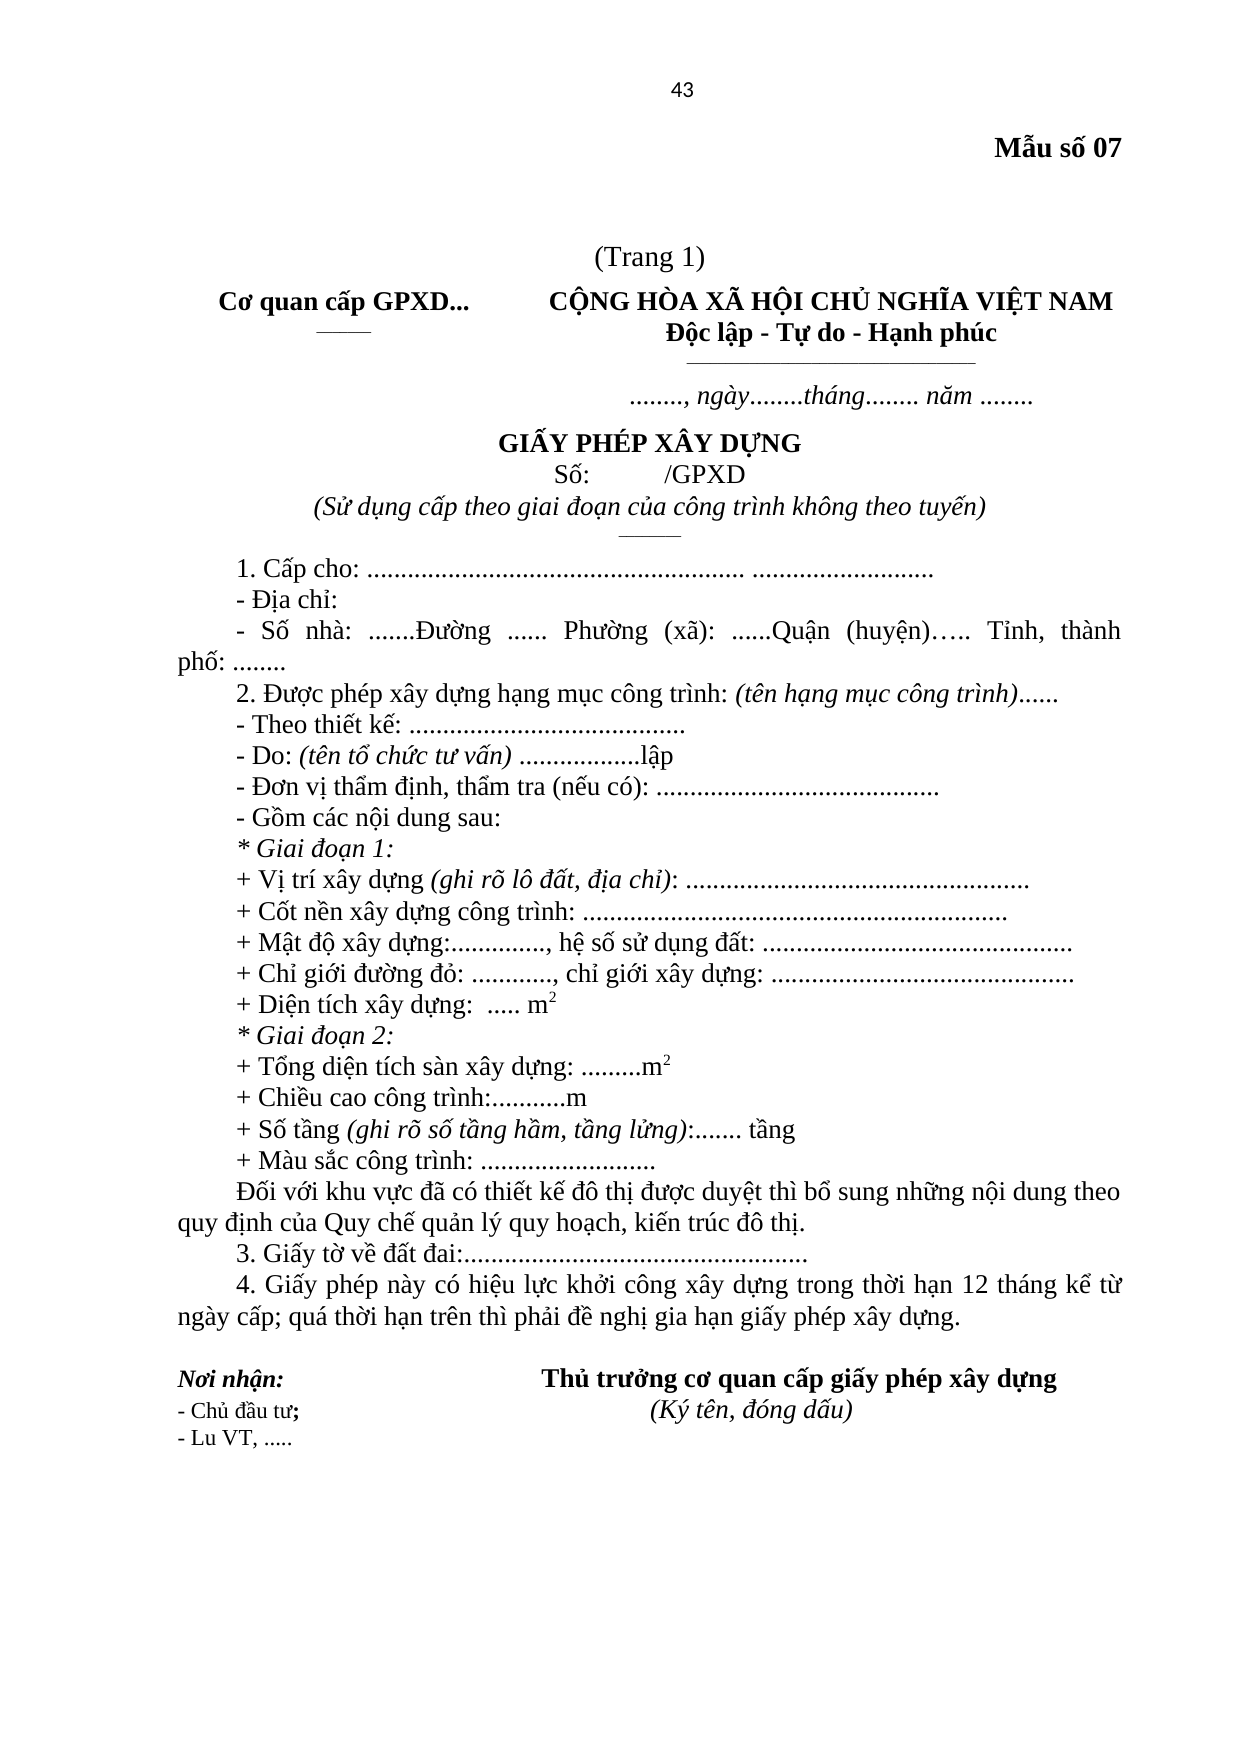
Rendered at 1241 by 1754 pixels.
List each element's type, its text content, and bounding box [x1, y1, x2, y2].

text (Sử dụng cấp theo giai đoạn của công trình không theo tuyến) [177, 490, 1122, 521]
text + Vị trí xây dựng (ghi rõ lô đất, địa chỉ): ................................................... [177, 863, 1122, 895]
text (Trang 1) [177, 239, 1122, 273]
text + Màu sắc công trình: .......................... [236, 1144, 1122, 1175]
text - Đơn vị thẩm định, thẩm tra (nếu có): .......................................... [177, 770, 1122, 801]
text ________ [177, 521, 1122, 552]
text * Giai đoạn 1: [177, 832, 1122, 863]
text + Chỉ giới đường đỏ: ............, chỉ giới xây dựng: ............................................. [177, 957, 1122, 988]
text + Tổng diện tích sàn xây dựng: .........m2 [177, 1050, 1122, 1082]
text + Diện tích xây dựng: ..... m2 [177, 988, 1122, 1019]
text + Số tầng (ghi rõ số tầng hầm, tầng lửng):....... tầng [177, 1113, 1122, 1144]
text - Chủ đầu tư; (Ký tên, đóng dấu) [177, 1393, 1122, 1424]
text - Địa chỉ: [177, 583, 1122, 614]
text - Số nhà: .......Đường ...... Phường (xã): ......Quận (huyện)….. Tỉnh, thành phố: ........ [177, 614, 1122, 677]
text 1. Cấp cho: ........................................................ ........................... [177, 552, 1122, 583]
text - L­u VT, ..... [177, 1424, 1122, 1451]
text 2. Được phép xây dựng hạng mục công trình: (tên hạng mục công trình)...... [177, 677, 1122, 708]
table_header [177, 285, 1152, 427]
text - Theo thiết kế: ......................................... [177, 708, 1122, 739]
text * Giai đoạn 2: [236, 1019, 1122, 1050]
text 3. Giấy tờ về đất đai:................................................... [177, 1237, 1122, 1268]
text + Mật độ xây dựng:.............., hệ số sử dụng đất: .............................................. [177, 926, 1122, 957]
text Nơi nhận: Thủ trưởng cơ quan cấp giấy phép xây dựng [177, 1362, 1122, 1393]
text Mẫu số 07 [177, 131, 1122, 164]
text Đối với khu vực đã có thiết kế đô thị được duyệt thì bổ sung những nội dung theo quy định của Quy chế quản lý quy hoạch, kiến trúc đô thị. [177, 1175, 1122, 1237]
text + Cốt nền xây dựng công trình: ............................................................... [177, 895, 1122, 926]
text + Chiều cao công trình:...........m [177, 1082, 1122, 1113]
text Số: /GPXD [177, 459, 1122, 490]
text - Do: (tên tổ chức tư vấn) ..................lập [177, 739, 1122, 770]
text GIẤY PHÉP XÂY DỰNG [177, 427, 1122, 459]
text - Gồm các nội dung sau: [177, 801, 1122, 832]
text 4. Giấy phép này có hiệu lực khởi công xây dựng trong thời hạn 12 tháng kể từ ngày cấp; quá thời hạn trên thì phải đề nghị gia hạn giấy phép xây dựng. [177, 1268, 1122, 1331]
